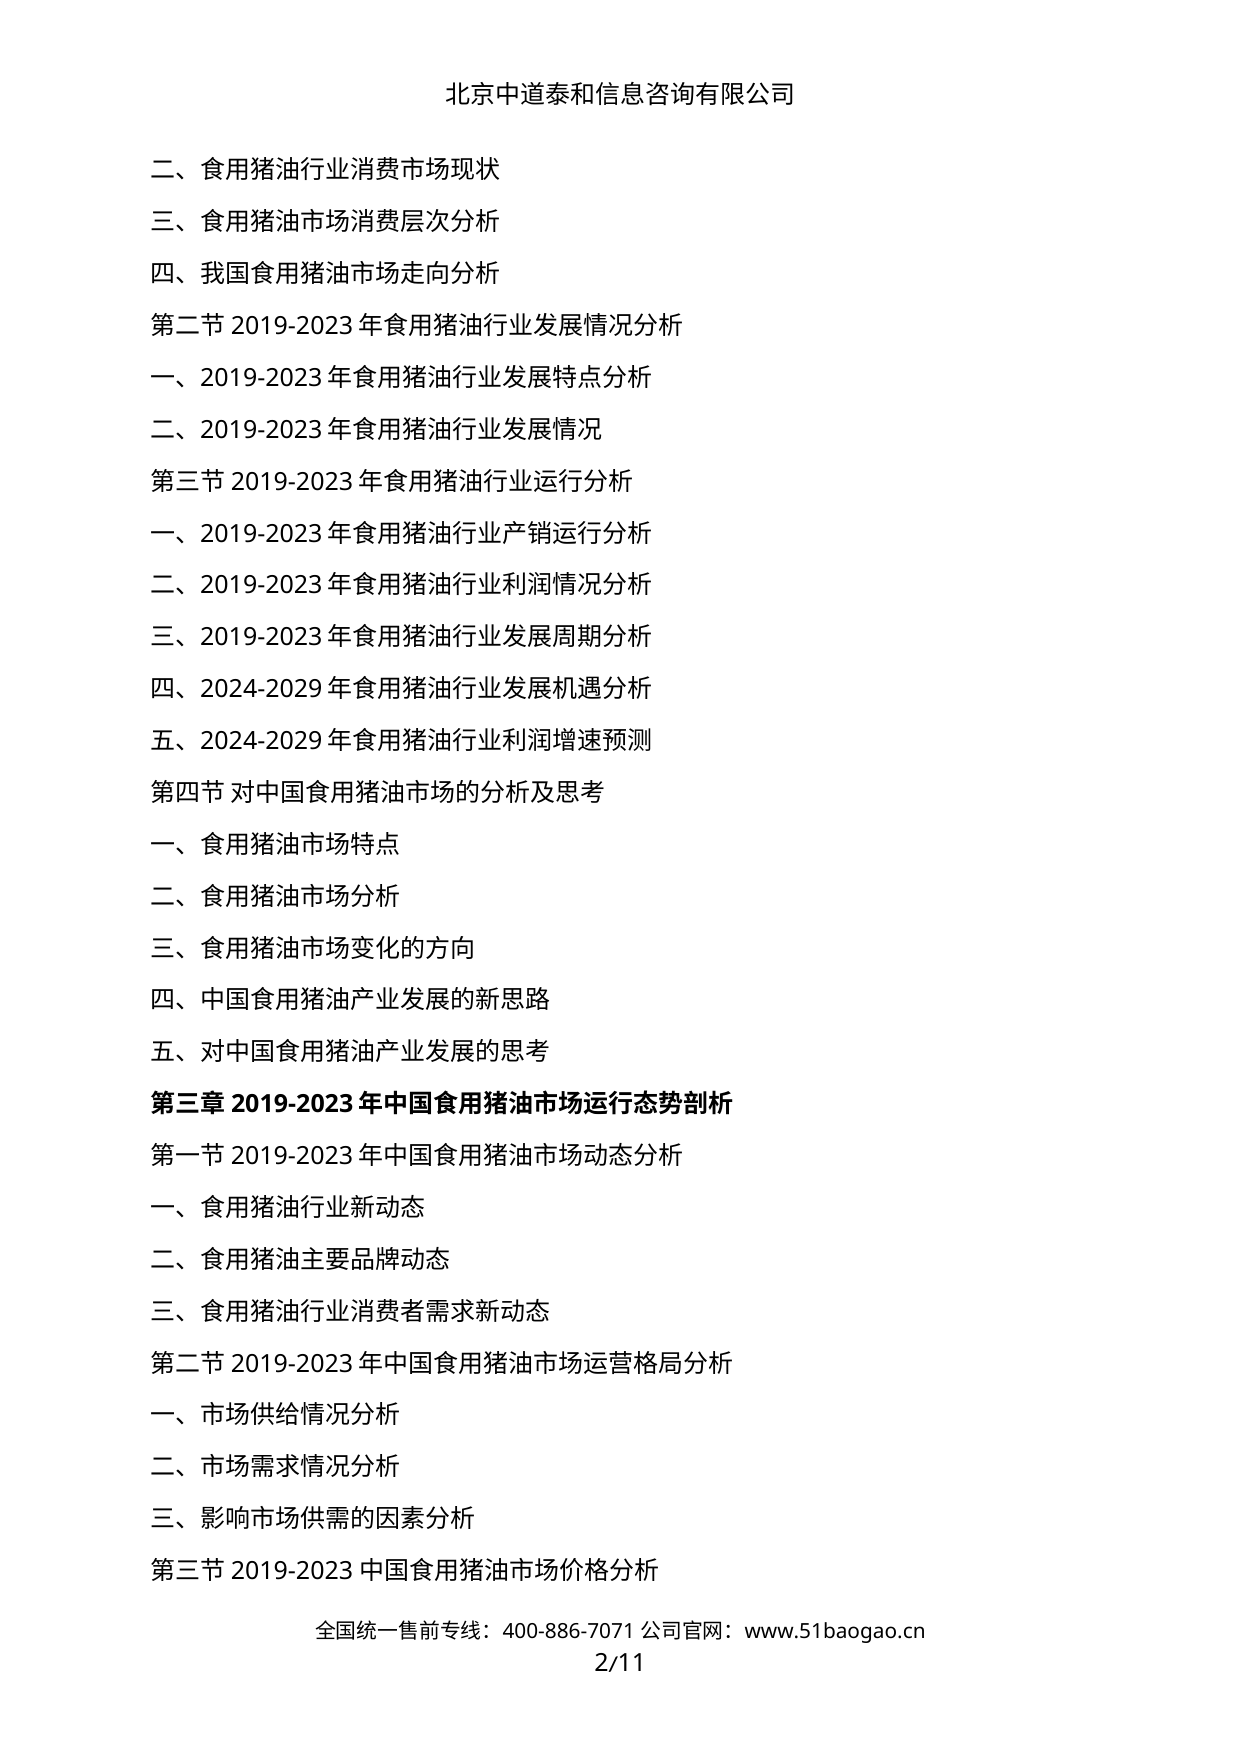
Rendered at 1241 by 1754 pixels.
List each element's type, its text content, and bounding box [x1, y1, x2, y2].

text 第三节 2019-2023 中国食用猪油市场价格分析 [150, 1551, 1090, 1587]
text 第三节 2019-2023年食用猪油行业运行分析 [150, 461, 1090, 497]
text 二、2019-2023年食用猪油行业发展情况 [150, 409, 1090, 446]
text 第一节 2019-2023年中国食用猪油市场动态分析 [150, 1136, 1090, 1172]
text 一、食用猪油市场特点 [150, 824, 1090, 861]
text 二、食用猪油主要品牌动态 [150, 1239, 1090, 1276]
text 二、市场需求情况分析 [150, 1447, 1090, 1483]
text 二、2019-2023年食用猪油行业利润情况分析 [150, 565, 1090, 601]
text 第二节 2019-2023年食用猪油行业发展情况分析 [150, 306, 1090, 342]
text 三、食用猪油行业消费者需求新动态 [150, 1291, 1090, 1327]
text 一、市场供给情况分析 [150, 1395, 1090, 1431]
text 二、食用猪油市场分析 [150, 876, 1090, 912]
text 三、食用猪油市场消费层次分析 [150, 202, 1090, 238]
text 一、2019-2023年食用猪油行业发展特点分析 [150, 357, 1090, 394]
text 第四节 对中国食用猪油市场的分析及思考 [150, 772, 1090, 809]
text 四、中国食用猪油产业发展的新思路 [150, 980, 1090, 1016]
text 第三章 2019-2023年中国食用猪油市场运行态势剖析 [150, 1084, 1090, 1120]
text 一、食用猪油行业新动态 [150, 1187, 1090, 1224]
text 四、2024-2029年食用猪油行业发展机遇分析 [150, 669, 1090, 705]
text 五、2024-2029年食用猪油行业利润增速预测 [150, 721, 1090, 757]
text 第二节 2019-2023年中国食用猪油市场运营格局分析 [150, 1343, 1090, 1379]
text 四、我国食用猪油市场走向分析 [150, 254, 1090, 290]
text 一、2019-2023年食用猪油行业产销运行分析 [150, 513, 1090, 549]
text 三、2019-2023年食用猪油行业发展周期分析 [150, 617, 1090, 653]
text 五、对中国食用猪油产业发展的思考 [150, 1032, 1090, 1068]
text 三、影响市场供需的因素分析 [150, 1499, 1090, 1535]
text 二、食用猪油行业消费市场现状 [150, 150, 1090, 186]
text 三、食用猪油市场变化的方向 [150, 928, 1090, 964]
